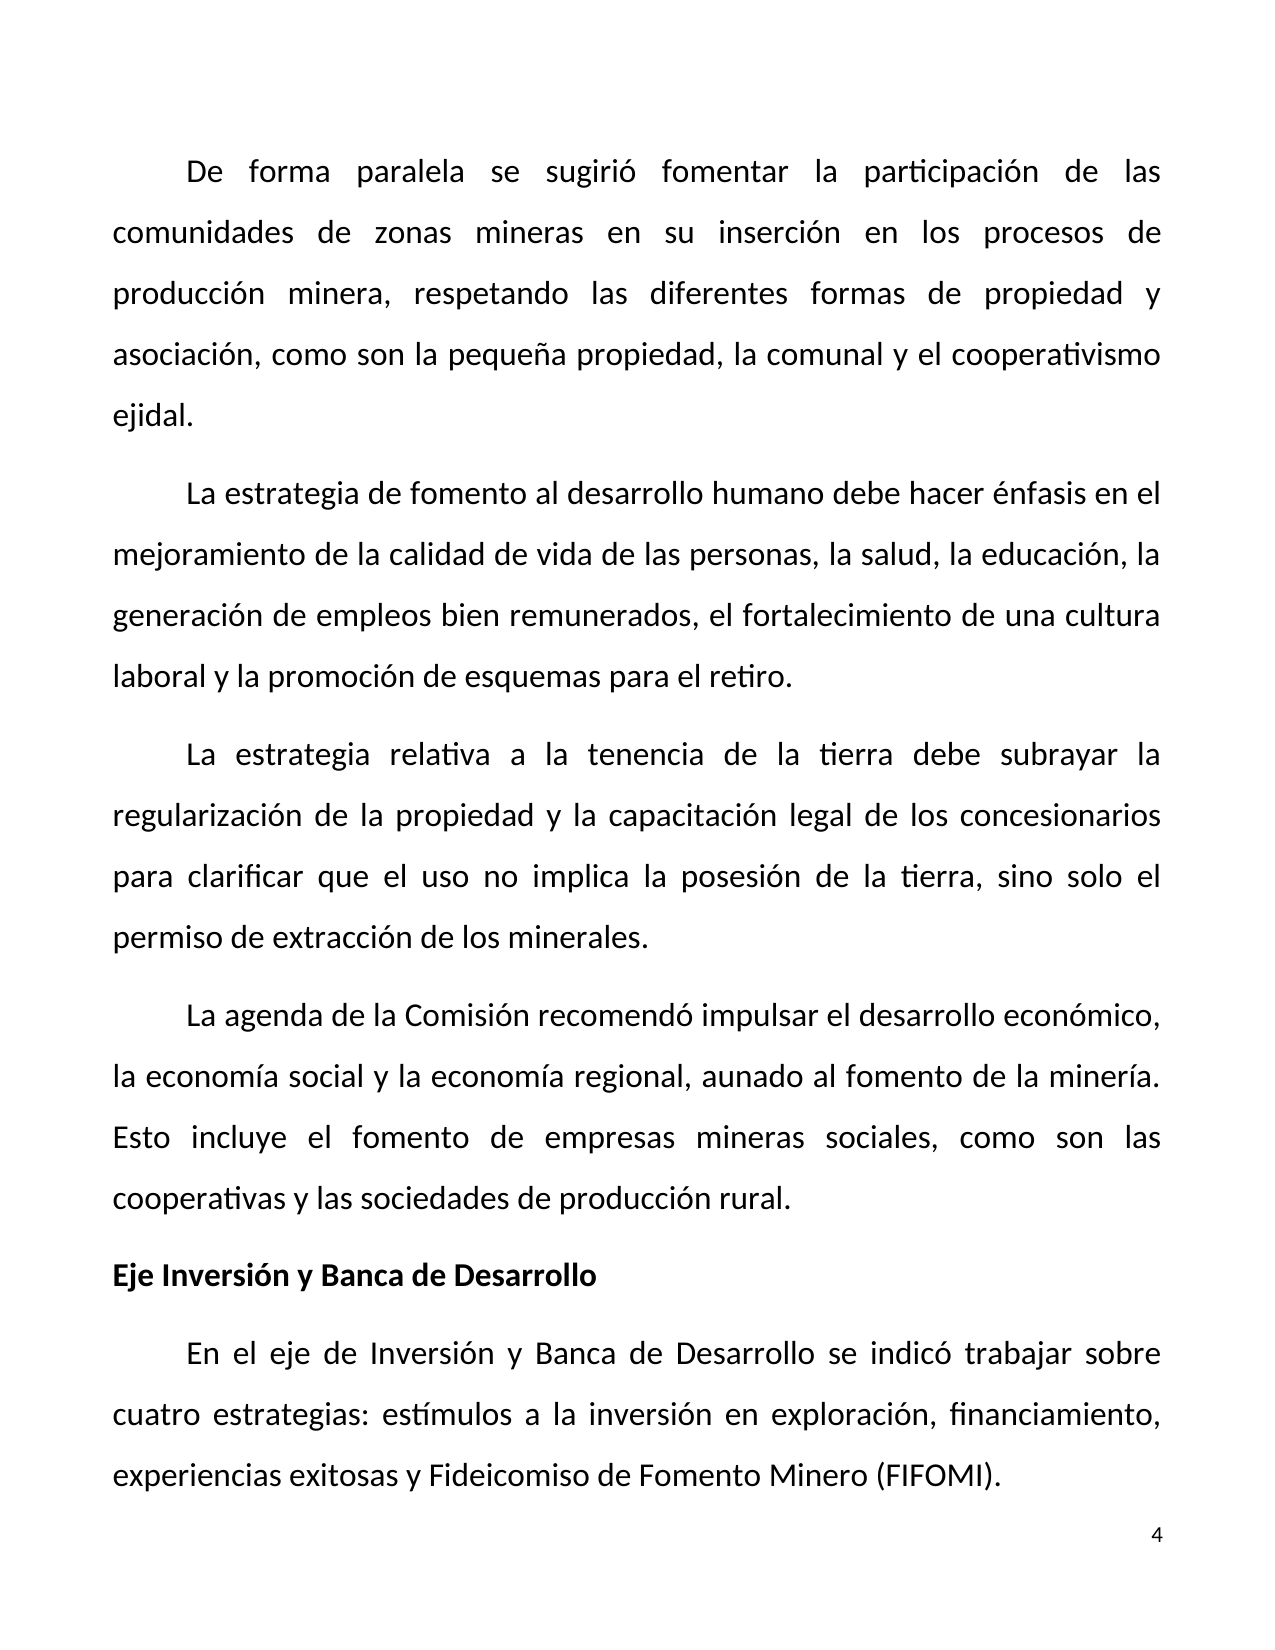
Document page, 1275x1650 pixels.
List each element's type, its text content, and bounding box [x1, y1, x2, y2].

text En el eje de Inversión y Banca de Desarrollo se indicó trabajar sobre cuatro estrategias: estímulos a la inversión en exploración, financiamiento, experiencias exitosas y Fideicomiso de Fomento Minero (FIFOMI). [112, 1332, 1162, 1495]
text La estrategia relativa a la tenencia de la tierra debe subrayar la regularización de la propiedad y la capacitación legal de los concesionarios para clarificar que el uso no implica la posesión de la tierra, sino solo el permiso de extracción de los minerales. [112, 733, 1162, 957]
text La agenda de la Comisión recomendó impulsar el desarrollo económico, la economía social y la economía regional, aunado al fomento de la minería. Esto incluye el fomento de empresas mineras sociales, como son las cooperativas y las sociedades de producción rural. [112, 993, 1162, 1217]
text Eje Inversión y Banca de Desarrollo [112, 1254, 1162, 1295]
text De forma paralela se sugirió fomentar la participación de las comunidades de zonas mineras en su inserción en los procesos de producción minera, respetando las diferentes formas de propiedad y asociación, como son la pequeña propiedad, la comunal y el cooperativismo ejidal. [112, 150, 1162, 435]
text La estrategia de fomento al desarrollo humano debe hacer énfasis en el mejoramiento de la calidad de vida de las personas, la salud, la educación, la generación de empleos bien remunerados, el fortalecimiento de una cultura laboral y la promoción de esquemas para el retiro. [112, 472, 1162, 696]
